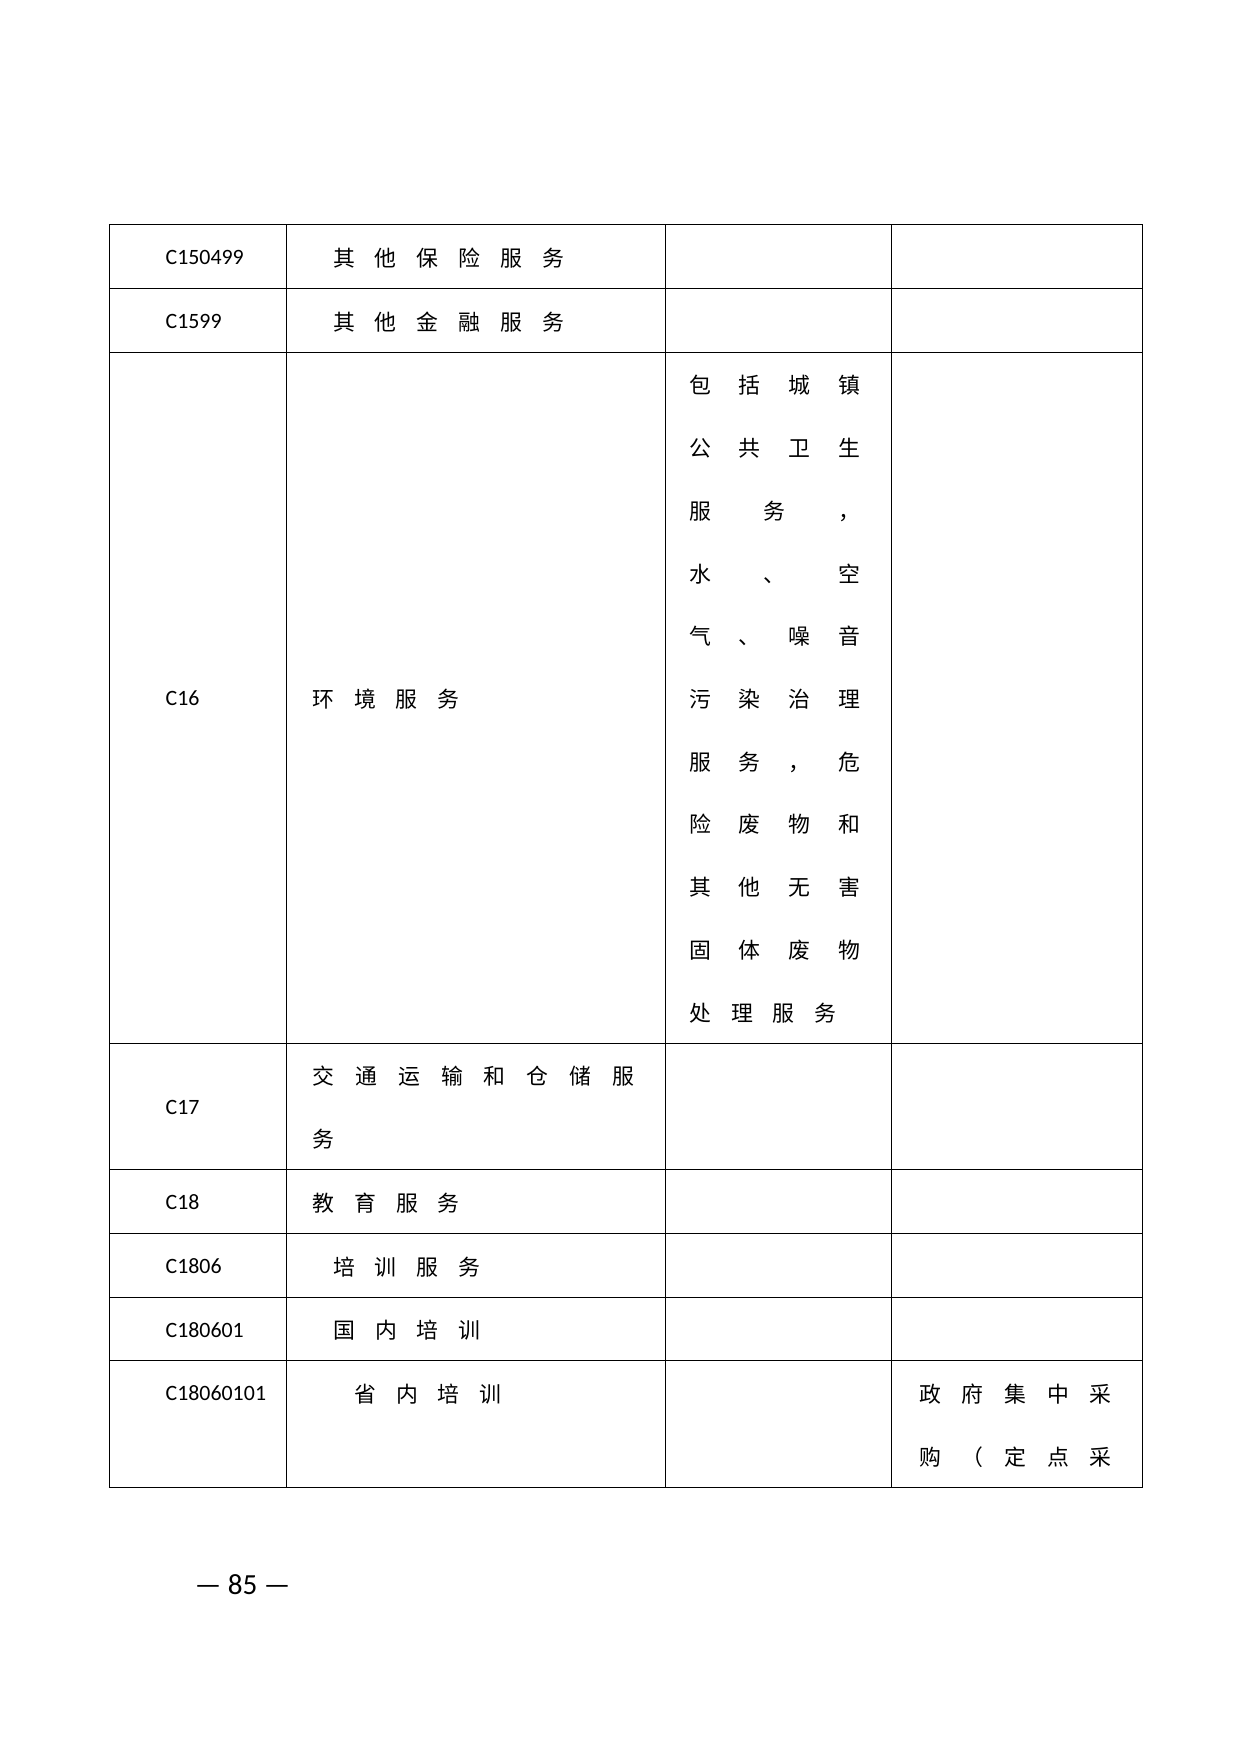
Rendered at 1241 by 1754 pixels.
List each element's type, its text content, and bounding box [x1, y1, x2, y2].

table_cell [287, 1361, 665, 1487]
table_cell 交通运输和仓储服务 [287, 1044, 665, 1169]
table_cell C17 [110, 1044, 286, 1169]
table_cell 环境服务 [287, 353, 665, 1043]
table_cell 其他保险服务 [287, 225, 665, 288]
table_cell C180601 [110, 1298, 286, 1360]
table_cell [666, 225, 891, 288]
table_cell [892, 1044, 1142, 1169]
table_cell C150499 [110, 225, 286, 288]
table_cell C1806 [110, 1234, 286, 1297]
table_cell 其他金融服务 [287, 289, 665, 352]
table_cell [892, 353, 1142, 1043]
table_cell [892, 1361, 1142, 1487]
table_cell C1599 [110, 289, 286, 352]
table_cell [892, 289, 1142, 352]
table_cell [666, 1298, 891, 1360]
table_cell [666, 289, 891, 352]
table_cell [666, 1234, 891, 1297]
table_cell [892, 1234, 1142, 1297]
table_cell 教育服务 [287, 1170, 665, 1233]
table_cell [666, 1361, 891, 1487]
table_cell [892, 1170, 1142, 1233]
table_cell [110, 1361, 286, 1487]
table_cell [892, 225, 1142, 288]
table_cell 培训服务 [287, 1234, 665, 1297]
table_cell C16 [110, 353, 286, 1043]
table_cell C18 [110, 1170, 286, 1233]
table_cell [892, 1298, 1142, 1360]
table_cell 包括城镇公共卫生服务，水、空气、噪音污染治理服务，危险废物和其他无害固体废物处理服务 [666, 353, 891, 1043]
table_cell [666, 1044, 891, 1169]
table_cell [666, 1170, 891, 1233]
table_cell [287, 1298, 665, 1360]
